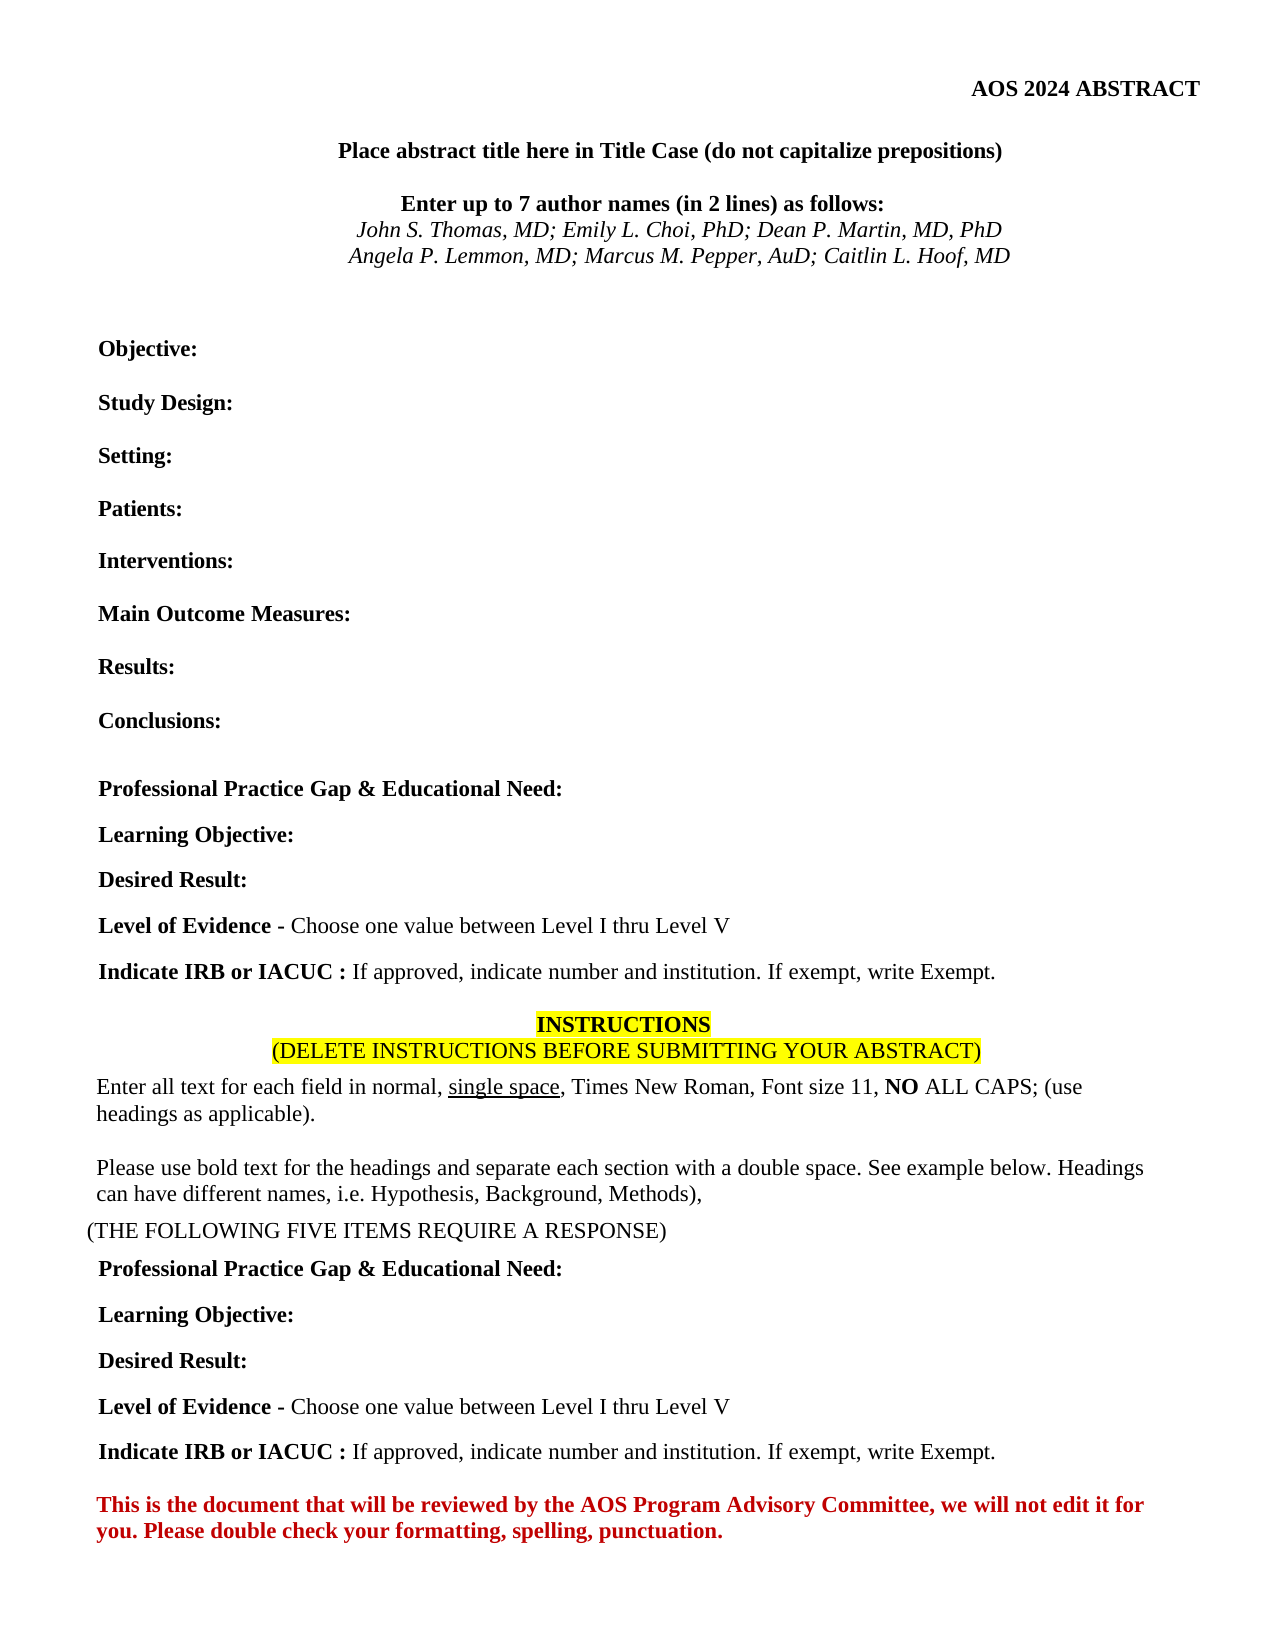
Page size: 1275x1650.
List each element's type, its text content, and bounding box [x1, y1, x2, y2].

text Learning Objective: [98, 821, 1200, 847]
text This is the document that will be reviewed by the AOS Program Advisory Committee, we will not edit it for you. Please double check your formatting, spelling, punctuation. [96, 1491, 1157, 1543]
text Conclusions: [98, 707, 1200, 763]
text Place abstract title here in Title Case (do not capitalize prepositions) [328, 137, 1012, 163]
text Patients: [98, 494, 1200, 521]
text Main Outcome Measures: [98, 600, 1200, 627]
text Please use bold text for the headings and separate each section with a double space. See example below. Headings can have different names, i.e. Hypothesis, Background, Methods), [96, 1153, 1157, 1206]
text Desired Result: [98, 867, 1200, 893]
text Professional Practice Gap & Educational Need: [87, 774, 1200, 801]
text Setting: [98, 442, 1200, 468]
text Indicate IRB or IACUC : If approved, indicate number and institution. If exempt, write Exempt. [98, 961, 1033, 984]
text AOS 2024 ABSTRACT [75, 75, 1200, 101]
text Results: [98, 653, 1200, 679]
text INSTRUCTIONS (DELETE INSTRUCTIONS BEFORE SUBMITTING YOUR ABSTRACT) [96, 1011, 1157, 1064]
text Study Design: [98, 389, 1200, 415]
text Level of Evidence - Choose one value between Level I thru Level V [98, 913, 1200, 939]
text Enter all text for each field in normal, single space, Times New Roman, Font size 11, NO ALL CAPS; (use headings as applicable). [96, 1073, 1157, 1126]
text Objective: [98, 335, 1200, 362]
text Professional Practice Gap & Educational Need: [87, 1255, 1200, 1281]
text Learning Objective: [98, 1301, 1200, 1327]
text Desired Result: [98, 1347, 1200, 1373]
text Level of Evidence - Choose one value between Level I thru Level V [98, 1393, 1200, 1419]
text Enter up to 7 author names (in 2 lines) as follows: [328, 190, 958, 216]
text Indicate IRB or IACUC : If approved, indicate number and institution. If exempt, write Exempt. [98, 1441, 1033, 1464]
text (THE FOLLOWING FIVE ITEMS REQUIRE A RESPONSE) [87, 1217, 1200, 1244]
text Interventions: [98, 547, 1200, 574]
text John S. Thomas, MD; Emily L. Choi, PhD; Dean P. Martin, MD, PhD Angela P. Lemmon, MD; Marcus M. Pepper, AuD; Caitlin L. Hoof, MD [329, 216, 1031, 269]
